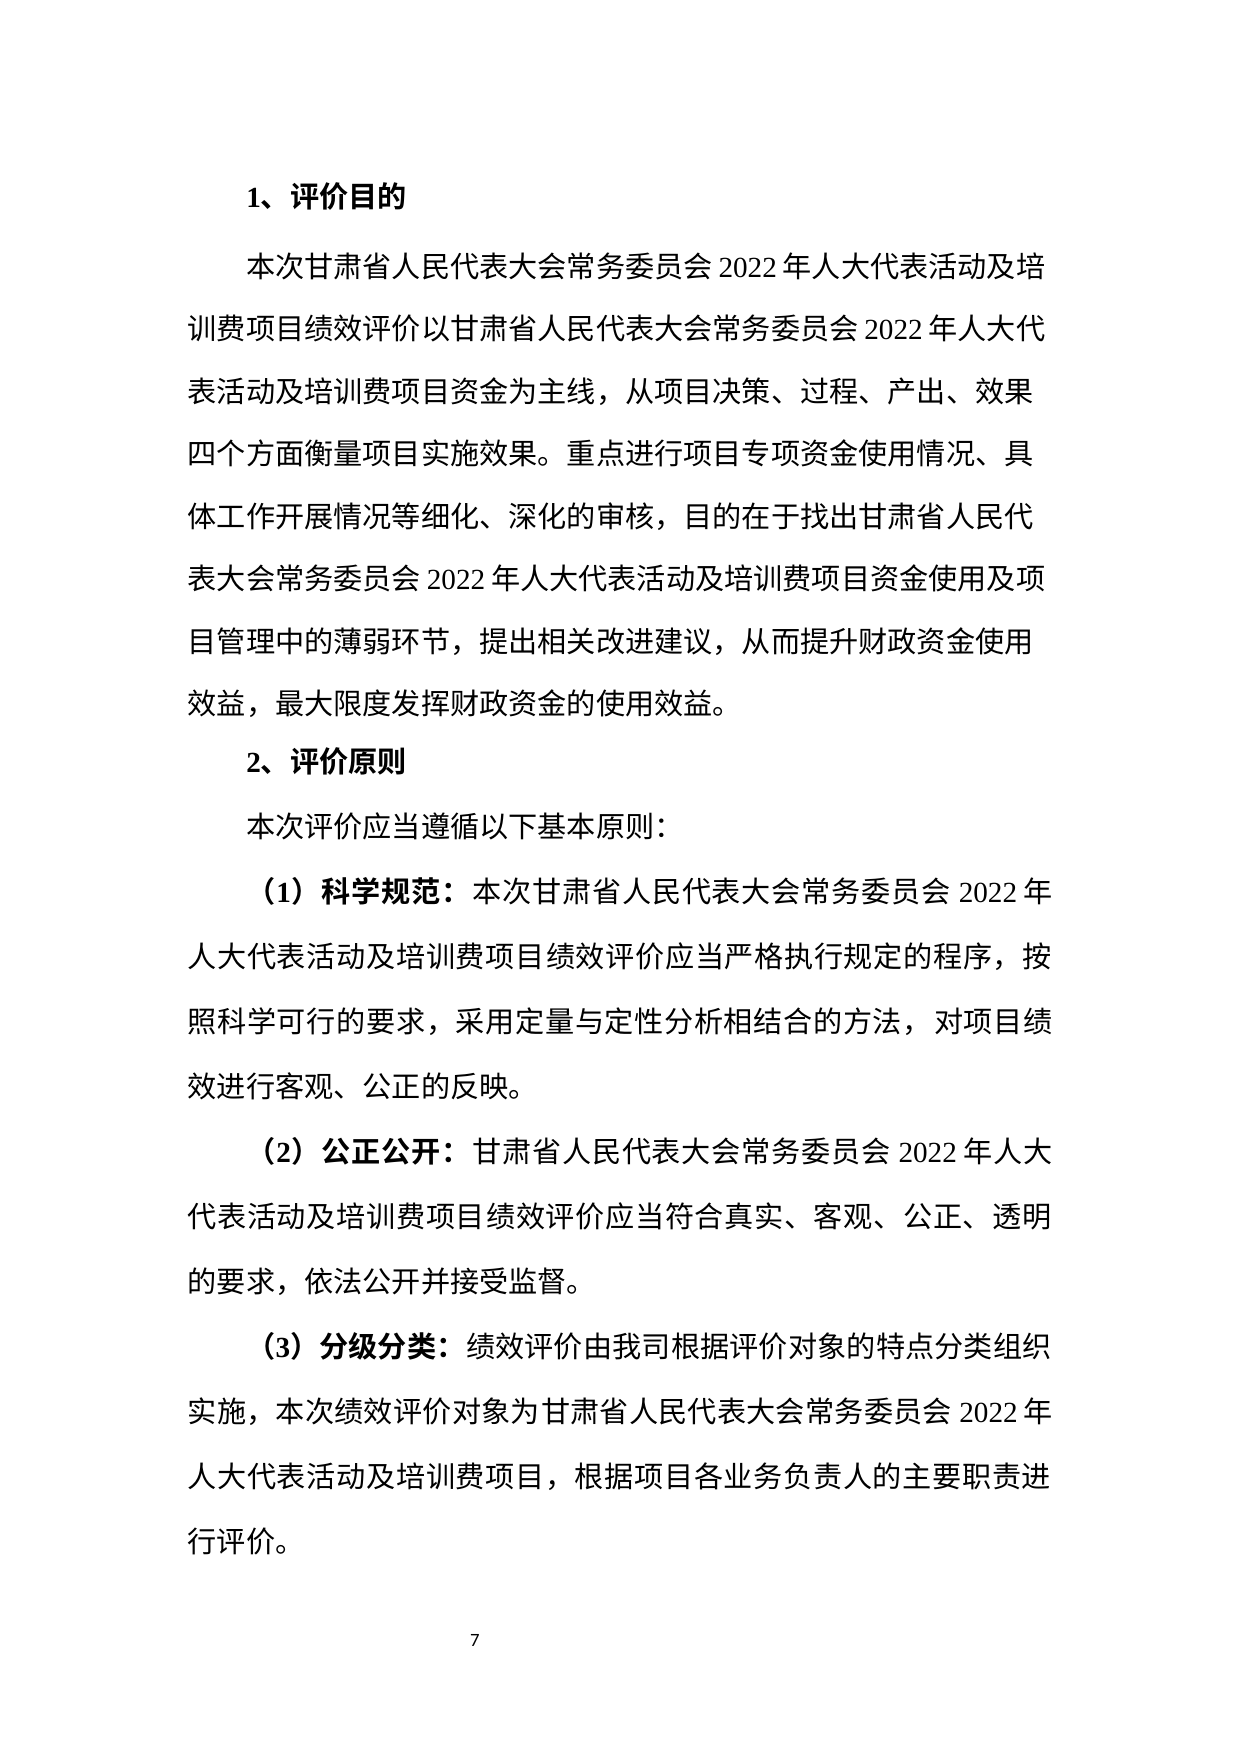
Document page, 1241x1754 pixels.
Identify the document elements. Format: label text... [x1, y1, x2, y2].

text （2）公正公开：甘肃省人民代表大会常务委员会2022年人大代表活动及培训费项目绩效评价应当符合真实、客观、公正、透明的要求，依法公开并接受监督。 [187, 1117, 1053, 1312]
text 1、评价目的 [187, 162, 1053, 227]
text （3）分级分类：绩效评价由我司根据评价对象的特点分类组织实施，本次绩效评价对象为甘肃省人民代表大会常务委员会2022年人大代表活动及培训费项目，根据项目各业务负责人的主要职责进行评价。 [187, 1312, 1053, 1572]
text 2、评价原则 [187, 727, 1053, 792]
text 本次甘肃省人民代表大会常务委员会2022年人大代表活动及培训费项目绩效评价以甘肃省人民代表大会常务委员会2022年人大代表活动及培训费项目资金为主线，从项目决策、过程、产出、效果四个方面衡量项目实施效果。重点进行项目专项资金使用情况、具体工作开展情况等细化、深化的审核，目的在于找出甘肃省人民代表大会常务委员会2022年人大代表活动及培训费项目资金使用及项目管理中的薄弱环节，提出相关改进建议，从而提升财政资金使用效益，最大限度发挥财政资金的使用效益。 [187, 227, 1053, 727]
text 本次评价应当遵循以下基本原则： [187, 792, 1053, 857]
text （1）科学规范：本次甘肃省人民代表大会常务委员会2022年人大代表活动及培训费项目绩效评价应当严格执行规定的程序，按照科学可行的要求，采用定量与定性分析相结合的方法，对项目绩效进行客观、公正的反映。 [187, 857, 1053, 1117]
